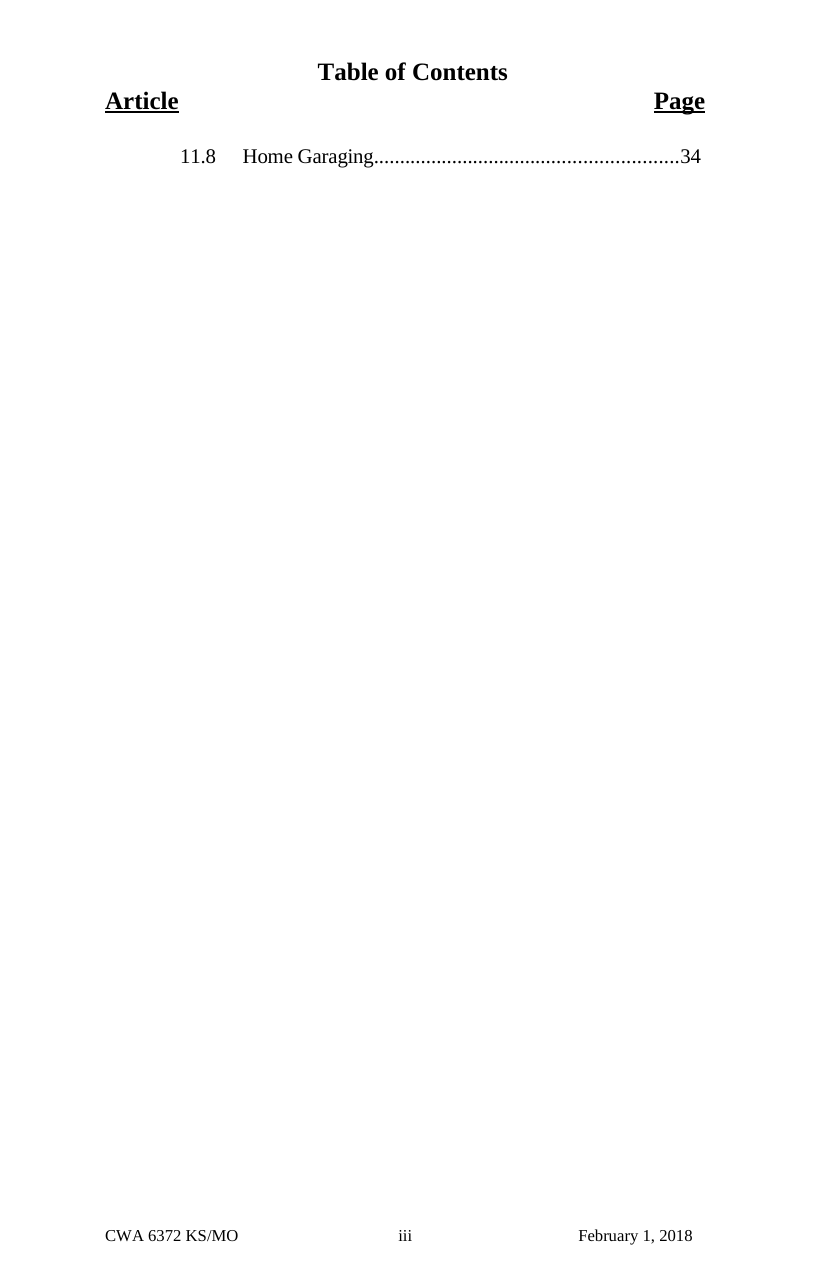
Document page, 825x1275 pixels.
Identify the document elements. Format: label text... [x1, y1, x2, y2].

text 11.8 Home Garaging 34 [105, 144, 720, 168]
